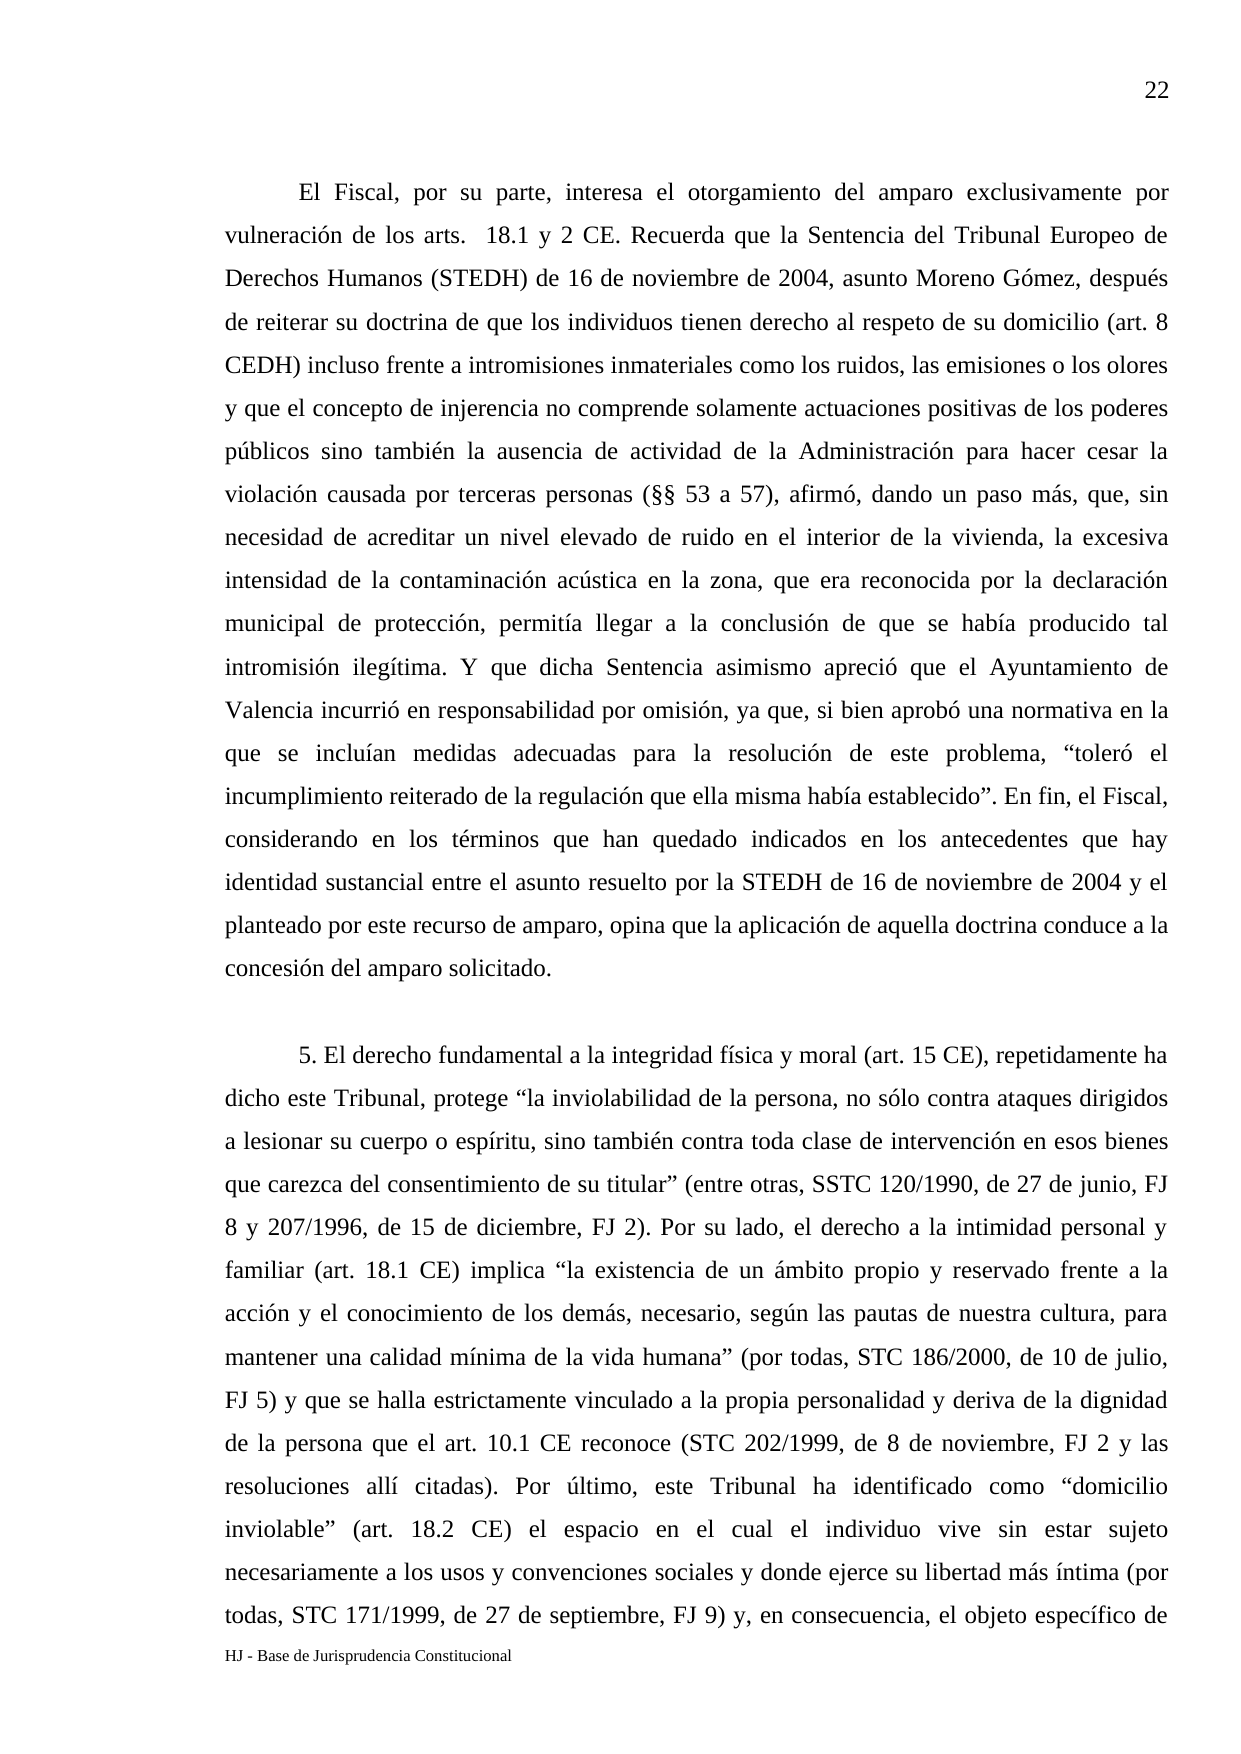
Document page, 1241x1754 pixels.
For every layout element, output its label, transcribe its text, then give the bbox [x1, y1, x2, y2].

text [224, 1040, 1169, 1629]
text El Fiscal, por su parte, interesa el otorgamiento del amparo exclusivamente por vulneración de los arts. 18.1 y 2 CE. Recuerda que la Sentencia del Tribunal Europeo de Derechos Humanos (STEDH) de 16 de noviembre de 2004, asunto Moreno Gómez, después de reiterar su doctrina de que los individuos tienen derecho al respeto de su domicilio (art. 8 CEDH) incluso frente a intromisiones inmateriales como los ruidos, las emisiones o los olores y que el concepto de injerencia no comprende solamente actuaciones positivas de los poderes públicos sino también la ausencia de actividad de la Administración para hacer cesar la violación causada por terceras personas (§§ 53 a 57), afirmó, dando un paso más, que, sin necesidad de acreditar un nivel elevado de ruido en el interior de la vivienda, la excesiva intensidad de la contaminación acústica en la zona, que era reconocida por la declaración municipal de protección, permitía llegar a la conclusión de que se había producido tal intromisión ilegítima. Y que dicha Sentencia asimismo apreció que el Ayuntamiento de Valencia incurrió en responsabilidad por omisión, ya que, si bien aprobó una normativa en la que se incluían medidas adecuadas para la resolución de este problema, “toleró el incumplimiento reiterado de la regulación que ella misma había establecido”. En fin, el Fiscal, considerando en los términos que han quedado indicados en los antecedentes que hay identidad sustancial entre el asunto resuelto por la STEDH de 16 de noviembre de 2004 y el planteado por este recurso de amparo, opina que la aplicación de aquella doctrina conduce a la concesión del amparo solicitado. [224, 177, 1169, 982]
